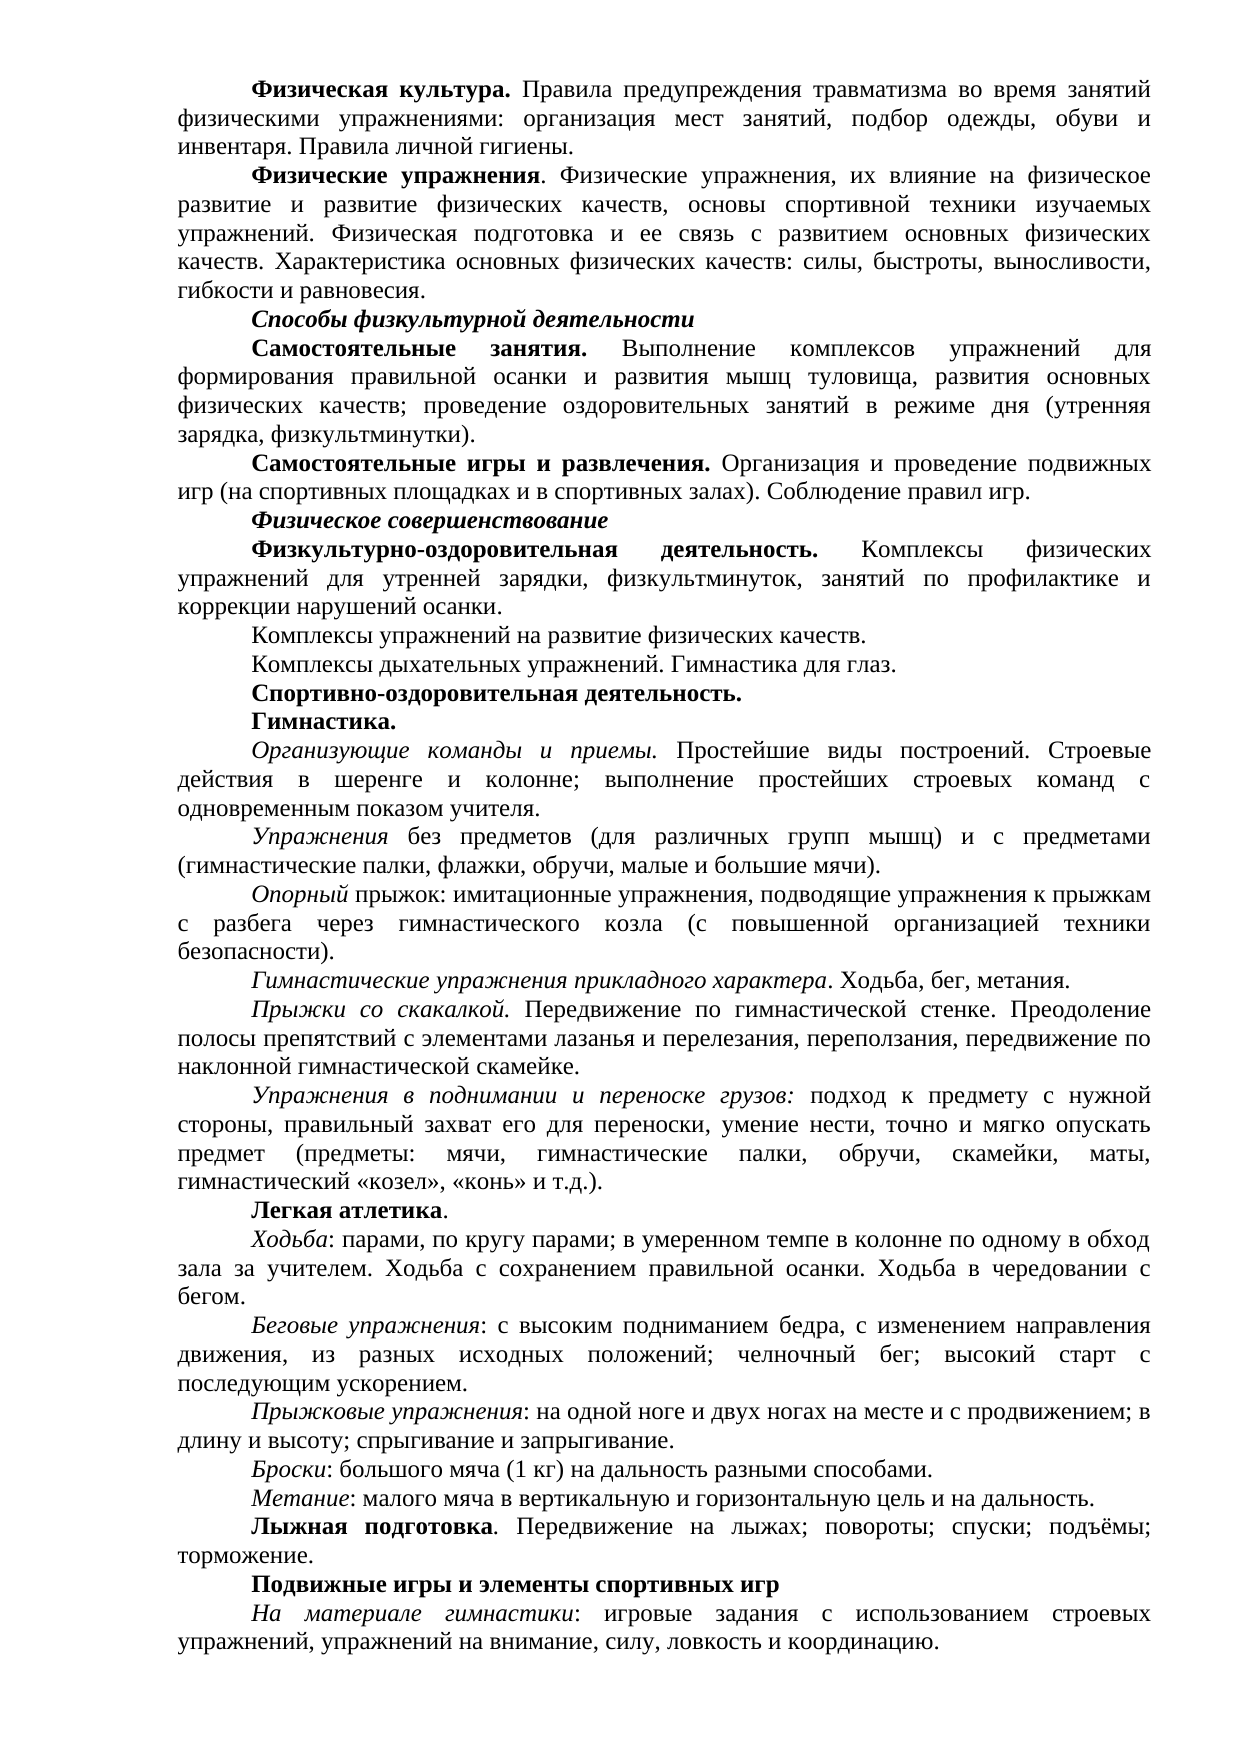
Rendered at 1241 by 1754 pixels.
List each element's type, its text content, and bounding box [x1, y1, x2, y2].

text Подвижные игры и элементы спортивных игр [177, 1569, 1152, 1598]
text Броски: большого мяча (1 кг) на дальность разными способами. [177, 1454, 1152, 1483]
text Ходьба: парами, по кругу парами; в умеренном темпе в колонне по одному в обход зала за учителем. Ходьба с сохранением правильной осанки. Ходьба в чередовании с бегом. [177, 1224, 1152, 1310]
text Опорный прыжок: имитационные упражнения, подводящие упражнения к прыжкам с разбега через гимнастического козла (с повышенной организацией техники безопасности). [177, 879, 1152, 965]
text Лыжная подготовка. Передвижение на лыжах; повороты; спуски; подъёмы; торможение. [177, 1511, 1152, 1569]
text Самостоятельные игры и развлечения. Организация и проведение подвижных игр (на спортивных площадках и в спортивных залах). Соблюдение правил игр. [177, 448, 1152, 505]
text Спортивно-оздоровительная деятельность. [177, 678, 1152, 706]
text Комплексы упражнений на развитие физических качеств. [177, 620, 1152, 649]
text Гимнастические упражнения прикладного характера. Ходьба, бег, метания. [177, 965, 1152, 994]
text Физкультурно-оздоровительная деятельность. Комплексы физических упражнений для утренней зарядки, физкультминуток, занятий по профилактике и коррекции нарушений осанки. [177, 534, 1152, 620]
text Прыжковые упражнения: на одной ноге и двух ногах на месте и с продвижением; в длину и высоту; спрыгивание и запрыгивание. [177, 1396, 1152, 1454]
text Метание: малого мяча в вертикальную и горизонтальную цель и на дальность. [177, 1483, 1152, 1511]
text Упражнения в поднимании и переноске грузов: подход к предмету с нужной стороны, правильный захват его для переноски, умение нести, точно и мягко опускать предмет (предметы: мячи, гимнастические палки, обручи, скамейки, маты, гимнастический «козел», «конь» и т.д.). [177, 1080, 1152, 1195]
text Комплексы дыхательных упражнений. Гимнастика для глаз. [177, 649, 1152, 678]
text Беговые упражнения: с высоким подниманием бедра, с изменением направления движения, из разных исходных положений; челночный бег; высокий старт с последующим ускорением. [177, 1310, 1152, 1396]
text Гимнастика. [177, 706, 1152, 735]
text Упражнения без предметов (для различных групп мышц) и с предметами (гимнастические палки, флажки, обручи, малые и большие мячи). [177, 821, 1152, 879]
text Самостоятельные занятия. Выполнение комплексов упражнений для формирования правильной осанки и развития мышц туловища, развития основных физических качеств; проведение оздоровительных занятий в режиме дня (утренняя зарядка, физкультминутки). [177, 333, 1152, 448]
text Способы физкультурной деятельности [177, 304, 1152, 333]
text Физическое совершенствование [177, 505, 1152, 534]
text Организующие команды и приемы. Простейшие виды построений. Строевые действия в шеренге и колонне; выполнение простейших строевых команд с одновременным показом учителя. [177, 735, 1152, 821]
text Легкая атлетика. [177, 1195, 1152, 1224]
text Физическая культура. Правила предупреждения травматизма во время занятий физическими упражнениями: организация мест занятий, подбор одежды, обуви и инвентаря. Правила личной гигиены. [177, 74, 1152, 160]
text Прыжки со скакалкой. Передвижение по гимнастической стенке. Преодоление полосы препятствий с элементами лазанья и перелезания, переползания, передвижение по наклонной гимнастической скамейке. [177, 994, 1152, 1080]
text На материале гимнастики: игровые задания с использованием строевых упражнений, упражнений на внимание, силу, ловкость и координацию. [177, 1598, 1152, 1655]
text Физические упражнения. Физические упражнения, их влияние на физическое развитие и развитие физических качеств, основы спортивной техники изучаемых упражнений. Физическая подготовка и ее связь с развитием основных физических качеств. Характеристика основных физических качеств: силы, быстроты, выносливости, гибкости и равновесия. [177, 160, 1152, 304]
